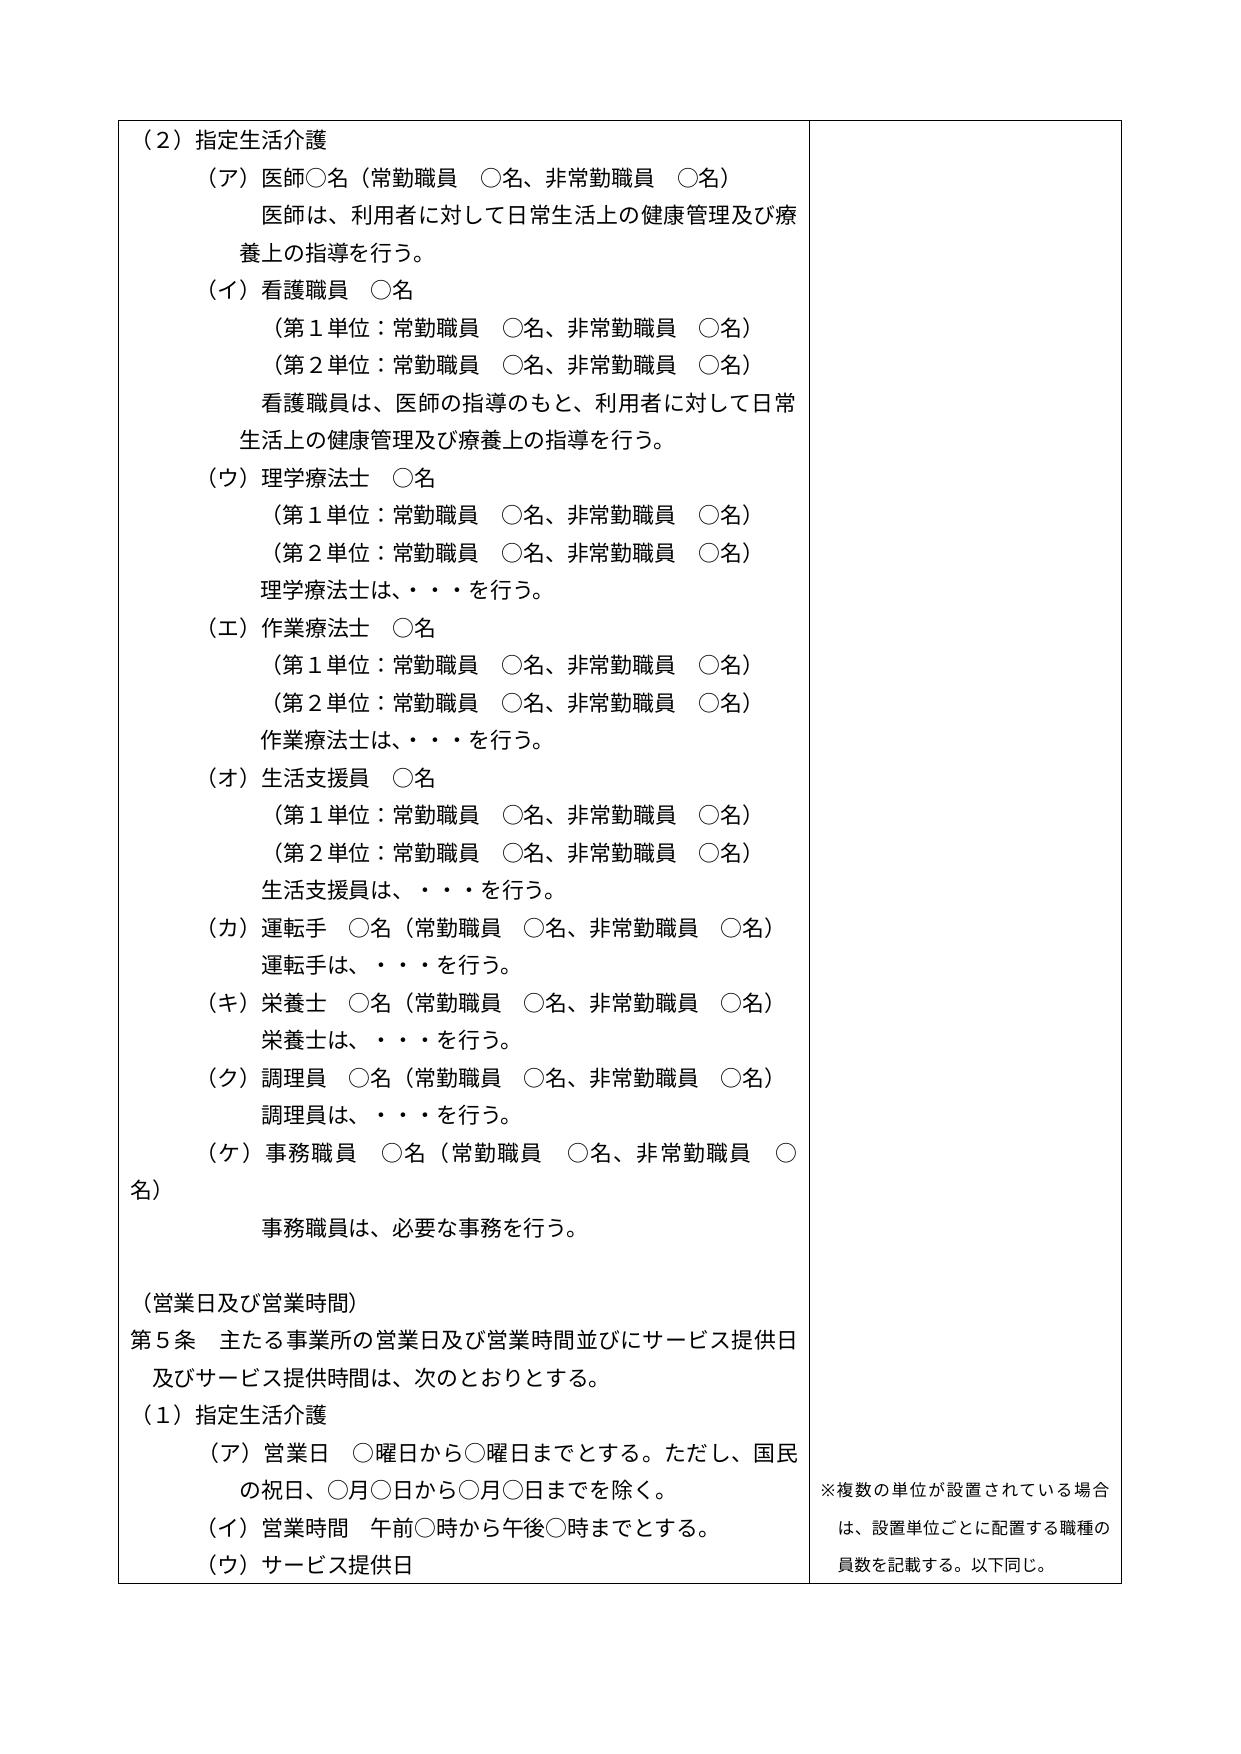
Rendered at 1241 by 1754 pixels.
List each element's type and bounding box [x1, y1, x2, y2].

table_cell [810, 121, 1121, 1583]
table_cell [119, 121, 809, 1583]
